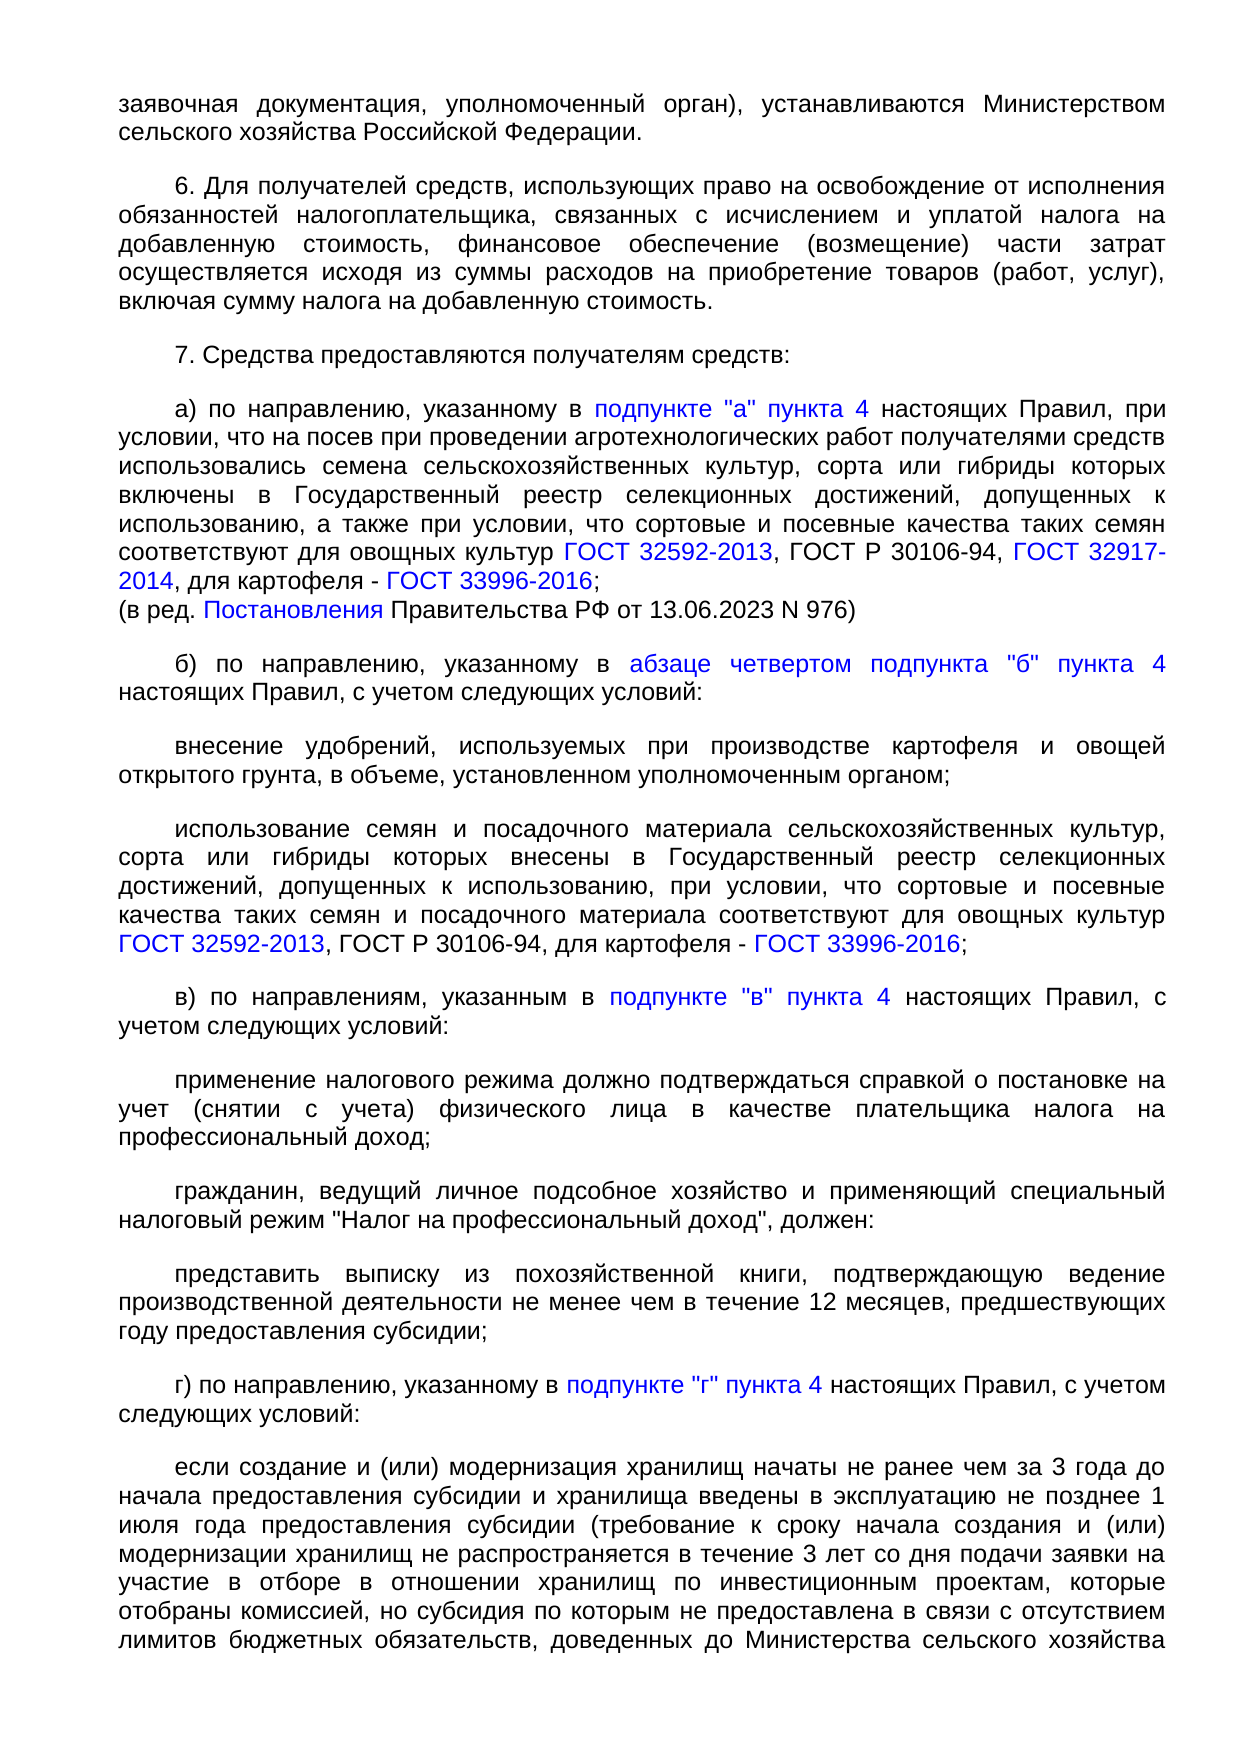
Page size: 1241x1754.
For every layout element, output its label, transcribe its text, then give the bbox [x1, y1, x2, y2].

text в) по направлениям, указанным в подпункте "в" пункта 4 настоящих Правил, с учетом следующих условий: [118, 982, 1167, 1040]
text применение налогового режима должно подтверждаться справкой о постановке на учет (снятии с учета) физического лица в качестве плательщика налога на профессиональный доход; [118, 1065, 1167, 1151]
text а) по направлению, указанному в подпункте "а" пункта 4 настоящих Правил, при условии, что на посев при проведении агротехнологических работ получателями средств использовались семена сельскохозяйственных культур, сорта или гибриды которых включены в Государственный реестр селекционных достижений, допущенных к использованию, а также при условии, что сортовые и посевные качества таких семян соответствуют для овощных культур ГОСТ 32592-2013, ГОСТ Р 30106-94, ГОСТ 32917-2014, для картофеля - ГОСТ 33996-2016; [118, 394, 1167, 595]
text гражданин, ведущий личное подсобное хозяйство и применяющий специальный налоговый режим "Налог на профессиональный доход", должен: [118, 1176, 1167, 1234]
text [118, 89, 1167, 146]
text г) по направлению, указанному в подпункте "г" пункта 4 настоящих Правил, с учетом следующих условий: [118, 1370, 1167, 1427]
text 6. Для получателей средств, использующих право на освобождение от исполнения обязанностей налогоплательщика, связанных с исчислением и уплатой налога на добавленную стоимость, финансовое обеспечение (возмещение) части затрат осуществляется исходя из суммы расходов на приобретение товаров (работ, услуг), включая сумму налога на добавленную стоимость. [118, 171, 1167, 315]
text 7. Средства предоставляются получателям средств: [118, 340, 1167, 369]
text использование семян и посадочного материала сельскохозяйственных культур, сорта или гибриды которых внесены в Государственный реестр селекционных достижений, допущенных к использованию, при условии, что сортовые и посевные качества таких семян и посадочного материала соответствуют для овощных культур ГОСТ 32592-2013, ГОСТ Р 30106-94, для картофеля - ГОСТ 33996-2016; [118, 814, 1167, 957]
text внесение удобрений, используемых при производстве картофеля и овощей открытого грунта, в объеме, установленном уполномоченным органом; [118, 731, 1167, 789]
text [118, 1452, 1167, 1654]
text (в ред. Постановления Правительства РФ от 13.06.2023 N 976) [118, 595, 1167, 624]
text б) по направлению, указанному в абзаце четвертом подпункта "б" пункта 4 настоящих Правил, с учетом следующих условий: [118, 649, 1167, 706]
text представить выписку из похозяйственной книги, подтверждающую ведение производственной деятельности не менее чем в течение 12 месяцев, предшествующих году предоставления субсидии; [118, 1259, 1167, 1345]
